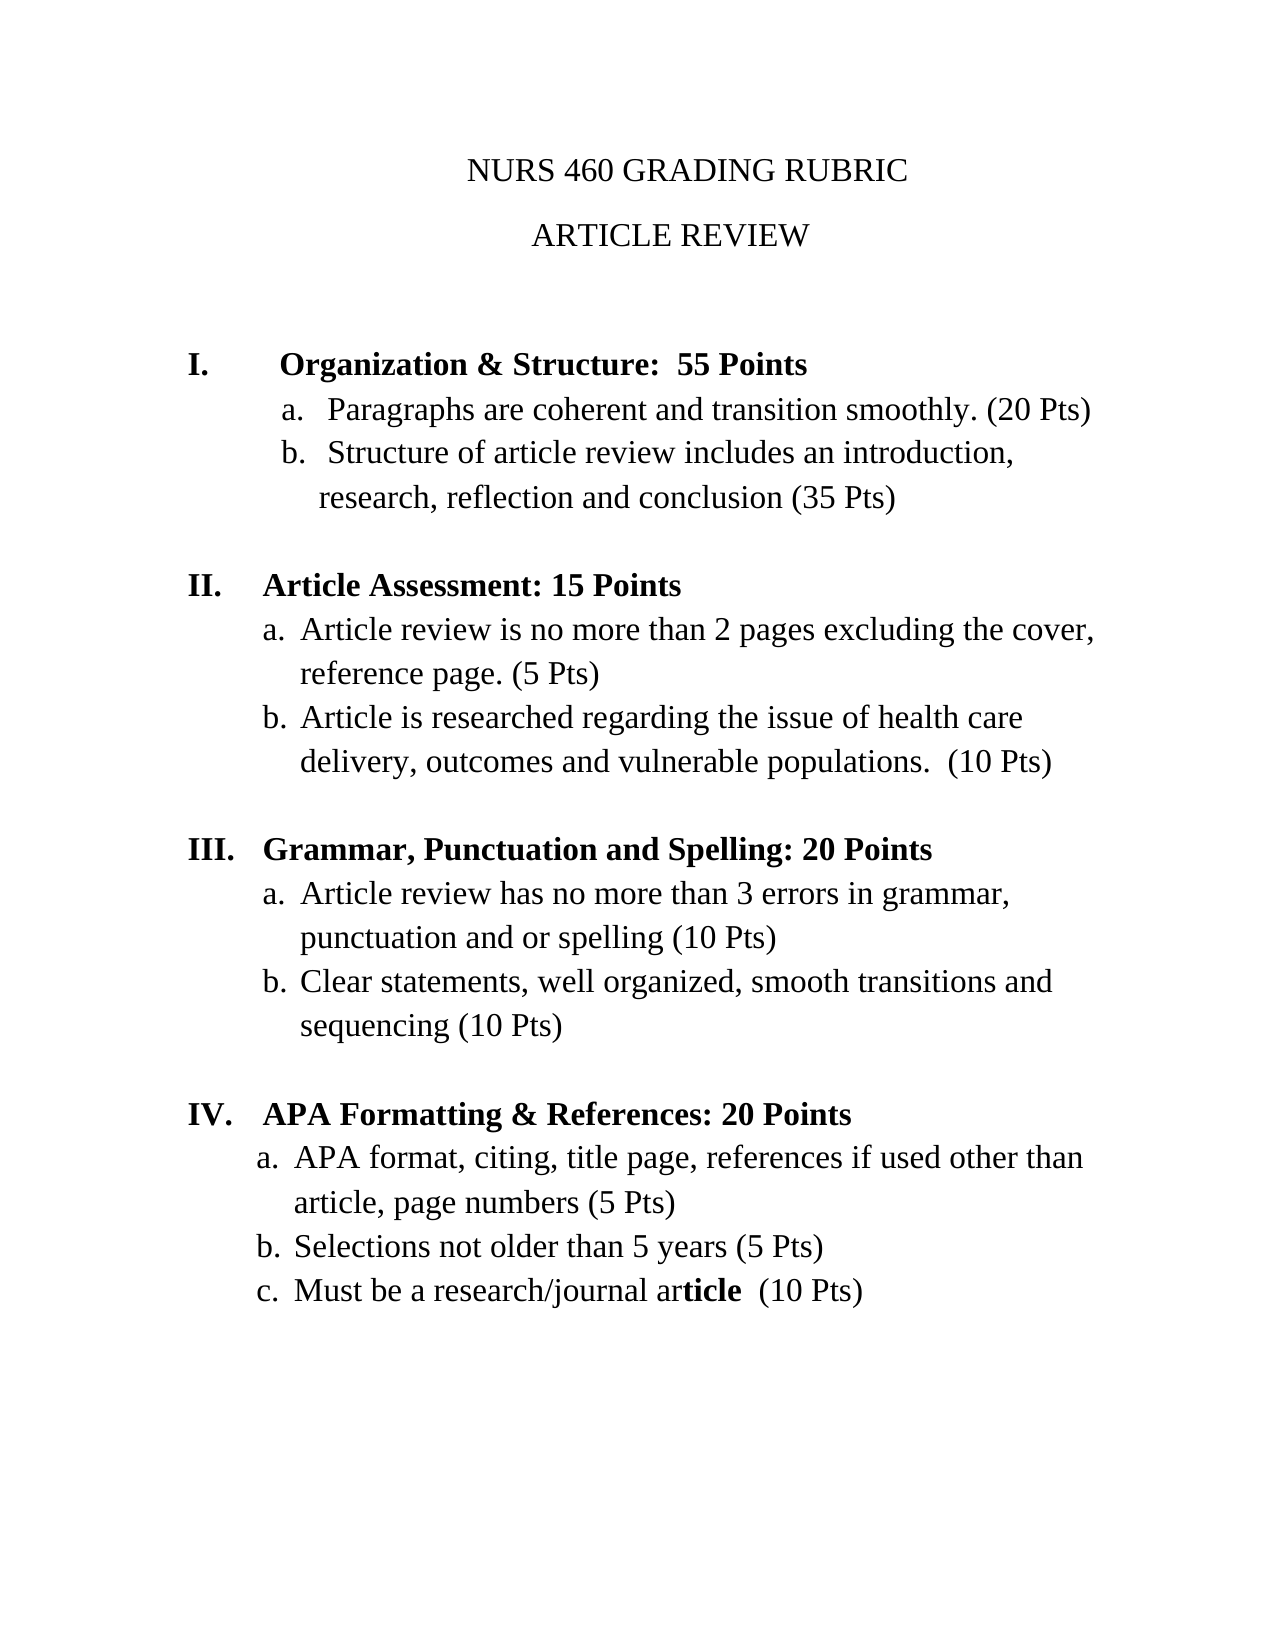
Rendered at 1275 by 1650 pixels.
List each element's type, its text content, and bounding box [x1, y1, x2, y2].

text NURS 460 GRADING RUBRIC [150, 150, 1125, 188]
text ARTICLE REVIEW [150, 215, 1125, 253]
list Article is researched regarding the issue of health care delivery, outcomes and vulnerable populations. (10 Pts) [262, 697, 1125, 779]
list Must be a research/journal article (10 Pts) [256, 1270, 1125, 1308]
list APA format, citing, title page, references if used other than article, page numbers (5 Pts) [256, 1138, 1125, 1220]
list Clear statements, well organized, smooth transitions and sequencing (10 Pts) [262, 962, 1125, 1044]
list Organization & Structure: 55 Points [187, 345, 1125, 383]
list Grammar, Punctuation and Spelling: 20 Points [187, 829, 1125, 868]
list Article review has no more than 3 errors in grammar, punctuation and or spelling (10 Pts) [262, 873, 1125, 956]
list Article Assessment: 15 Points [187, 565, 1125, 603]
list Article review is no more than 2 pages excluding the cover, reference page. (5 Pts) [262, 609, 1125, 691]
list APA Formatting & References: 20 Points [187, 1094, 1125, 1132]
list Structure of article review includes an introduction, research, reflection and conclusion (35 Pts) [281, 433, 1125, 515]
list Paragraphs are coherent and transition smoothly. (20 Pts) [281, 389, 1125, 427]
list Selections not older than 5 years (5 Pts) [256, 1226, 1125, 1264]
